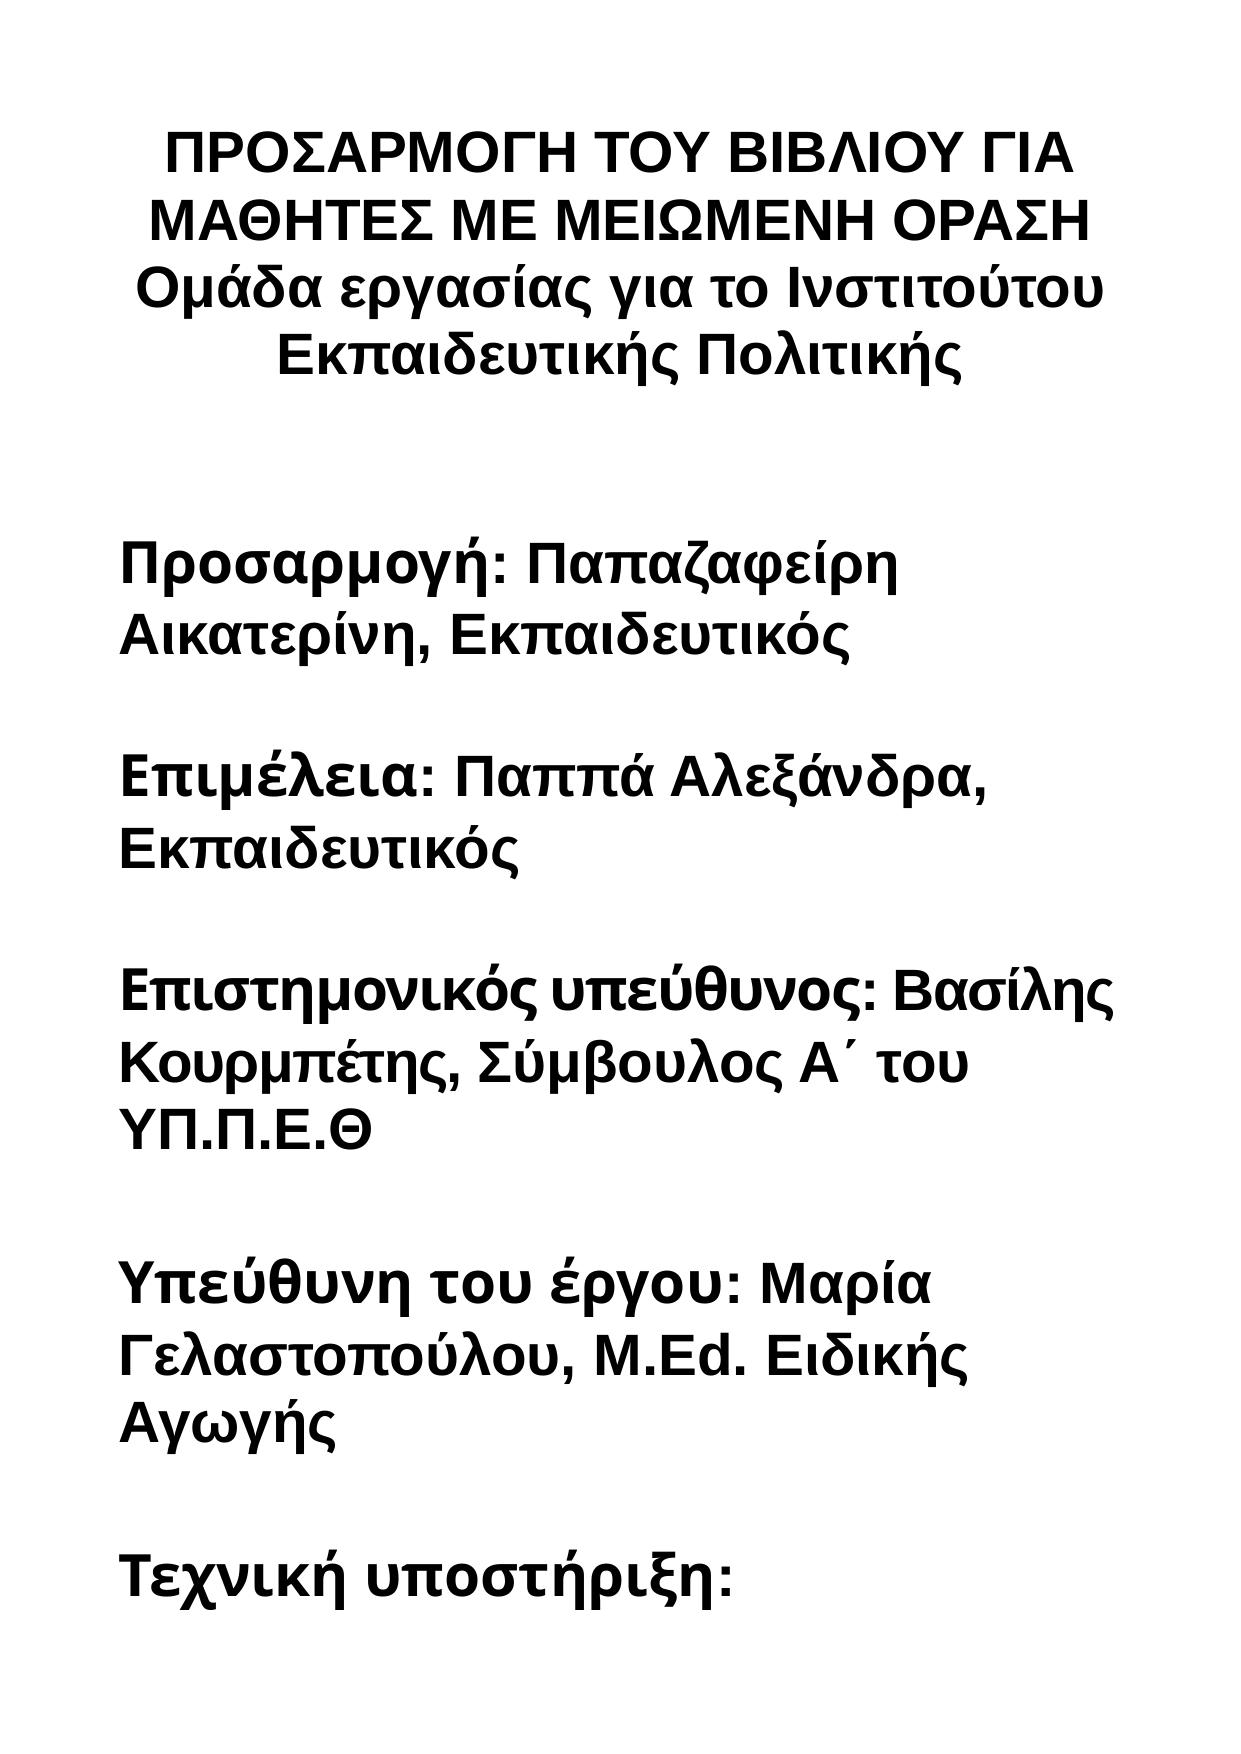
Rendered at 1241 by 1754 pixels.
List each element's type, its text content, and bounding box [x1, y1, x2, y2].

text ΠΡΟΣΑΡΜΟΓΗ ΤΟΥ ΒΙΒΛΙΟΥ ΓΙΑ ΜΑΘΗΤΕΣ ΜΕ ΜΕΙΩΜΕΝΗ ΟΡΑΣΗ [118, 118, 1122, 252]
text Eπιμέλεια: Παππά Αλεξάνδρα, Εκπαιδευτικός [118, 734, 1122, 881]
text Προσαρμογή: Παπαζαφείρη Αικατερίνη, Εκπαιδευτικός [118, 521, 1122, 667]
text Τεχνική υποστήριξη: [118, 1534, 1122, 1614]
text Ομάδα εργασίας για το Ινστιτούτου Εκπαιδευτικής Πολιτικής [118, 252, 1122, 386]
text Επιστημονικός υπεύθυνος: Βασίλης Κουρμπέτης, Σύμβουλος Α΄ του ΥΠ.Π.Ε.Θ [118, 948, 1122, 1162]
text Υπεύθυνη του έργου: Μαρία Γελαστοπούλου, M.Ed. Ειδικής Αγωγής [118, 1241, 1122, 1455]
